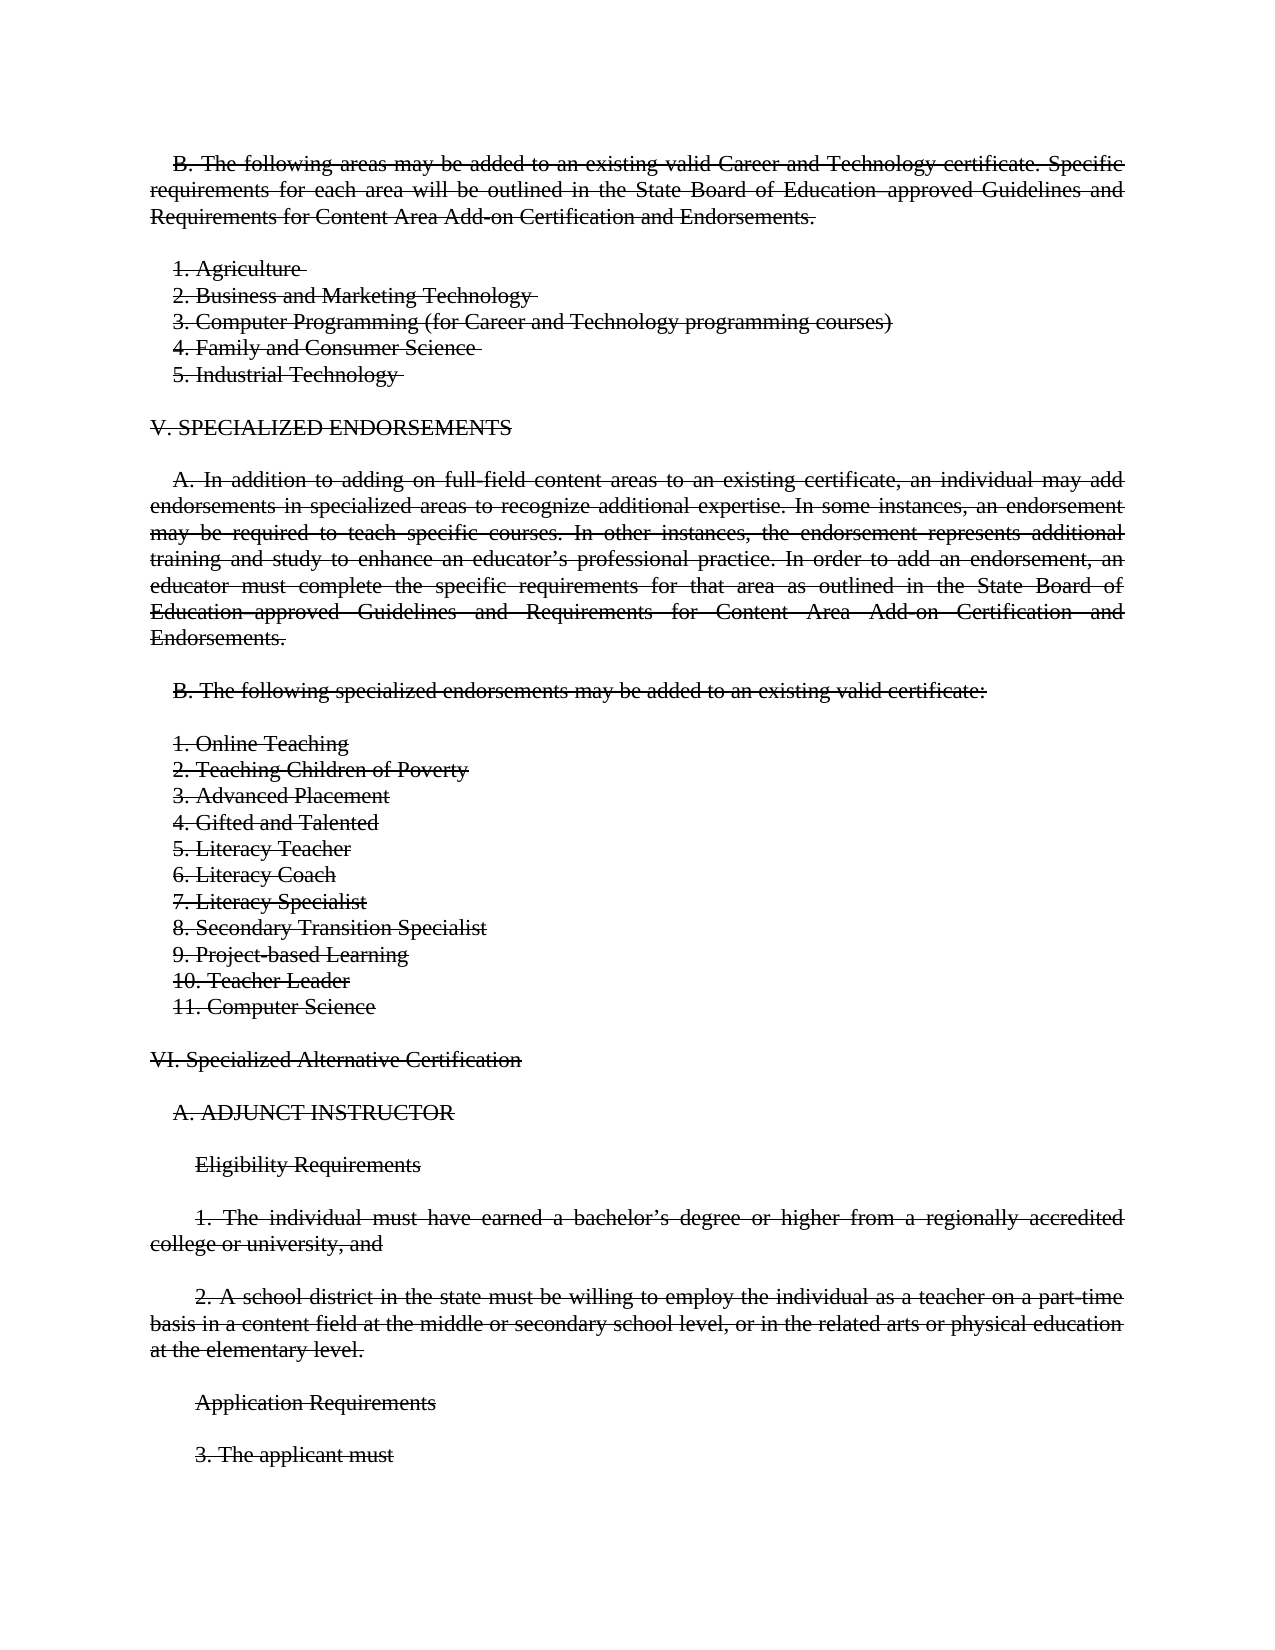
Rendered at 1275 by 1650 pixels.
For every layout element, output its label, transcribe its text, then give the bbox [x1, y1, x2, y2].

text 11. Computer Science [150, 993, 1125, 1020]
text A. In addition to adding on full-field content areas to an existing certificate, an individual may add endorsements in specialized areas to recognize additional expertise. In some instances, an endorsement may be required to teach specific courses. In other instances, the endorsement represents additional training and study to enhance an educator’s professional practice. In order to add an endorsement, an educator must complete the specific requirements for that area as outlined in the State Board of Education–approved Guidelines and Requirements for Content Area Add-on Certification and Endorsements. [150, 561, 1125, 612]
text 3. Computer Programming (for Career and Technology programming courses) [150, 308, 1125, 334]
text VI. Specialized Alternative Certification [150, 1046, 1125, 1072]
text 5. Literacy Teacher [150, 835, 1125, 862]
text V. SPECIALIZED ENDORSEMENTS [150, 413, 1125, 440]
text A. In addition to adding on full-field content areas to an existing certificate, an individual may add endorsements in specialized areas to recognize additional expertise. In some instances, an endorsement may be required to teach specific courses. In other instances, the endorsement represents additional training and study to enhance an educator’s professional practice. In order to add an endorsement, an educator must complete the specific requirements for that area as outlined in the State Board of Education–approved Guidelines and Requirements for Content Area Add-on Certification and Endorsements. [150, 466, 1125, 507]
text Application Requirements [150, 1389, 1125, 1415]
text 10. Teacher Leader [150, 967, 1125, 993]
text 1. The individual must have earned a bachelor’s degree or higher from a regionally accredited college or university, and [150, 1204, 1125, 1257]
text B. The following areas may be added to an existing valid Career and Technology certificate. Specific requirements for each area will be outlined in the State Board of Education–approved Guidelines and Requirements for Content Area Add-on Certification and Endorsements. [150, 192, 1125, 229]
text 7. Literacy Specialist [150, 888, 1125, 914]
text Eligibility Requirements [150, 1151, 1125, 1178]
text 2. Business and Marketing Technology [150, 282, 1125, 308]
text 1. Online Teaching [150, 730, 1125, 756]
text 3. The applicant must [150, 1441, 1125, 1468]
text A. ADJUNCT INSTRUCTOR [150, 1099, 1125, 1125]
text B. The following areas may be added to an existing valid Career and Technology certificate. Specific requirements for each area will be outlined in the State Board of Education–approved Guidelines and Requirements for Content Area Add-on Certification and Endorsements. [150, 150, 1125, 191]
text 3. Advanced Placement [150, 782, 1125, 809]
text 4. Gifted and Talented [150, 809, 1125, 835]
text 8. Secondary Transition Specialist [150, 914, 1125, 941]
text 2. Teaching Children of Poverty [150, 756, 1125, 782]
text 4. Family and Consumer Science [150, 334, 1125, 361]
text 6. Literacy Coach [150, 862, 1125, 888]
text 9. Project-based Learning [150, 941, 1125, 967]
text 2. A school district in the state must be willing to employ the individual as a teacher on a part-time basis in a content field at the middle or secondary school level, or in the related arts or physical education at the elementary level. [150, 1283, 1125, 1362]
text B. The following specialized endorsements may be added to an existing valid certificate: [150, 677, 1125, 703]
text 5. Industrial Technology [150, 361, 1125, 387]
text 1. Agriculture [150, 255, 1125, 282]
